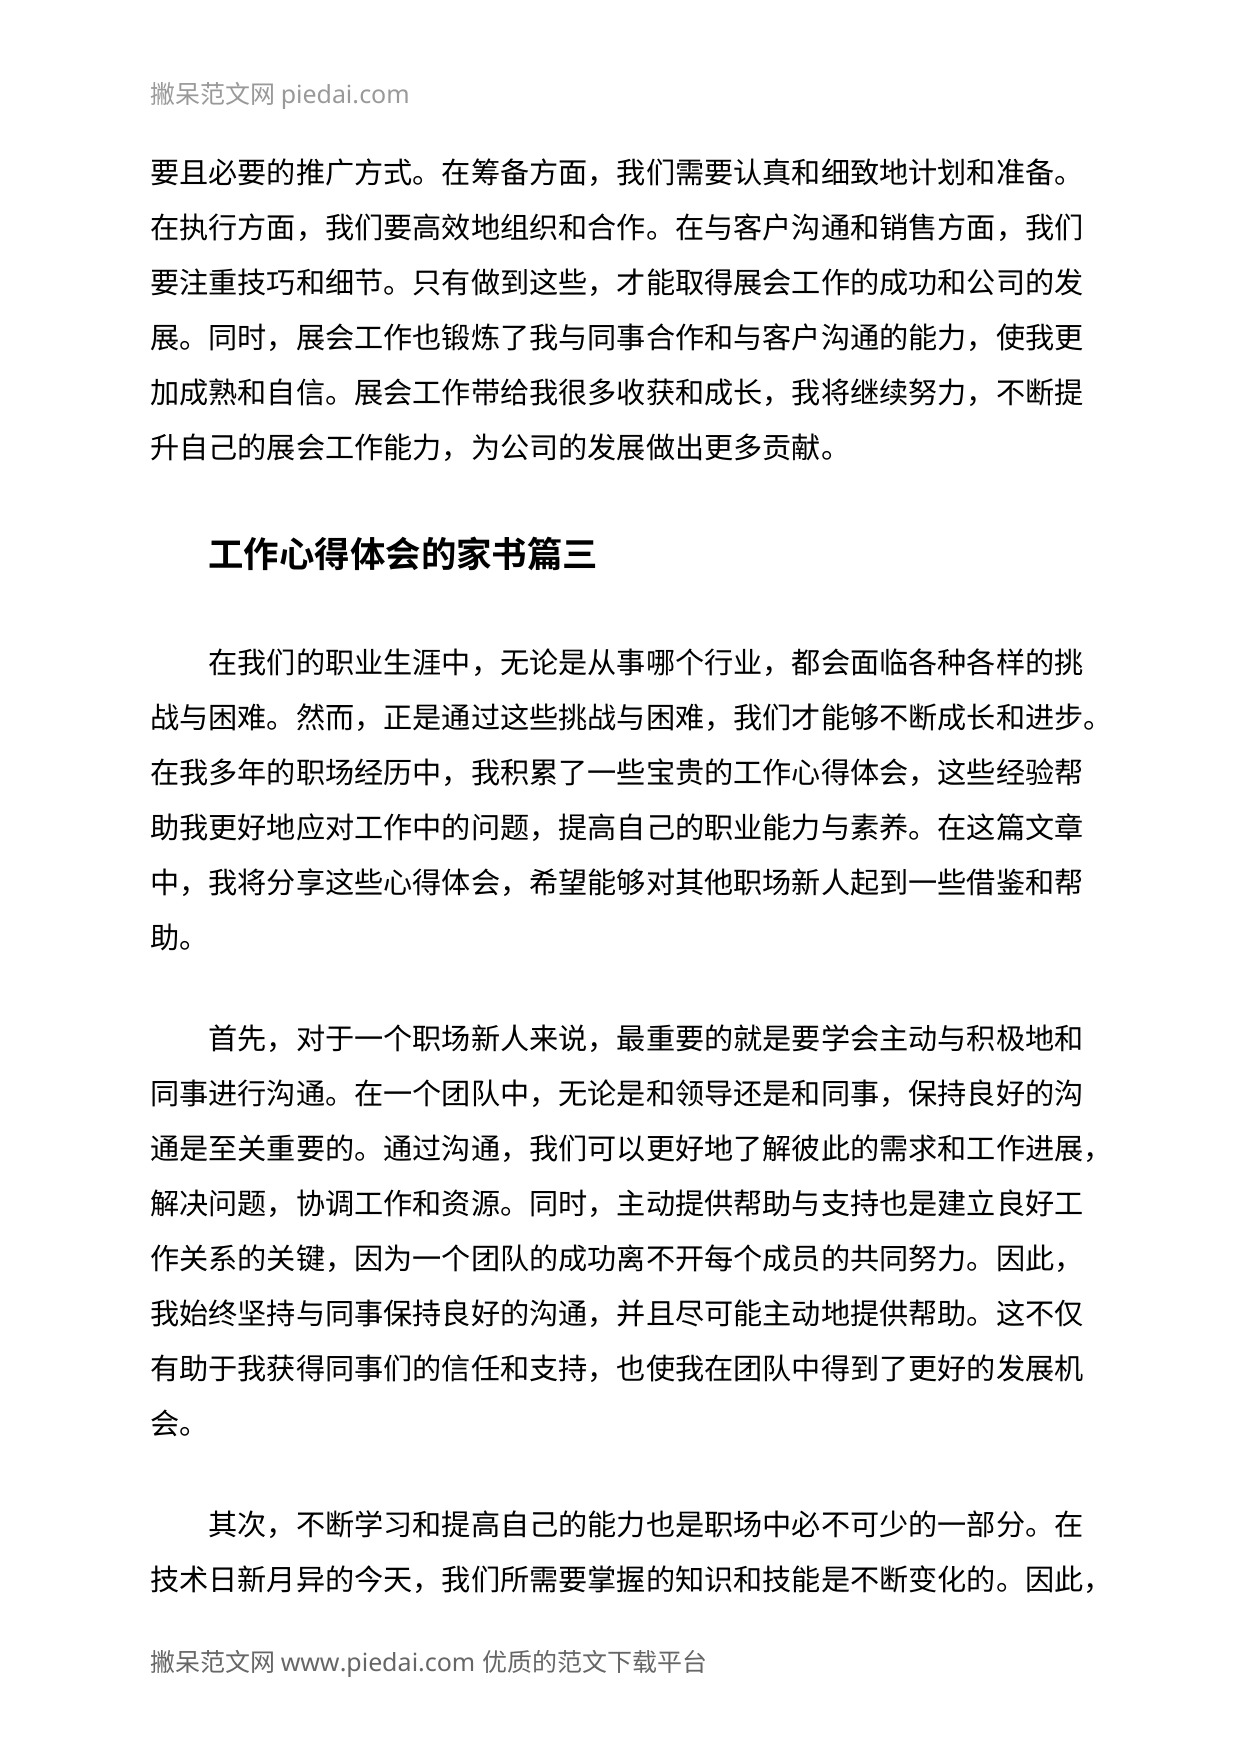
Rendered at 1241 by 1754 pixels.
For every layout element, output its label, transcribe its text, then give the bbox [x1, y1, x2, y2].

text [150, 150, 1090, 467]
text 首先，对于一个职场新人来说，最重要的就是要学会主动与积极地和同事进行沟通。在一个团队中，无论是和领导还是和同事，保持良好的沟通是至关重要的。通过沟通，我们可以更好地了解彼此的需求和工作进展，解决问题，协调工作和资源。同时，主动提供帮助与支持也是建立良好工作关系的关键，因为一个团队的成功离不开每个成员的共同努力。因此，我始终坚持与同事保持良好的沟通，并且尽可能主动地提供帮助。这不仅有助于我获得同事们的信任和支持，也使我在团队中得到了更好的发展机会。 [150, 1016, 1090, 1442]
text 在我们的职业生涯中，无论是从事哪个行业，都会面临各种各样的挑战与困难。然而，正是通过这些挑战与困难，我们才能够不断成长和进步。在我多年的职场经历中，我积累了一些宝贵的工作心得体会，这些经验帮助我更好地应对工作中的问题，提高自己的职业能力与素养。在这篇文章中，我将分享这些心得体会，希望能够对其他职场新人起到一些借鉴和帮助。 [150, 640, 1090, 956]
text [150, 1502, 1090, 1599]
text 工作心得体会的家书篇三 [150, 526, 1090, 577]
